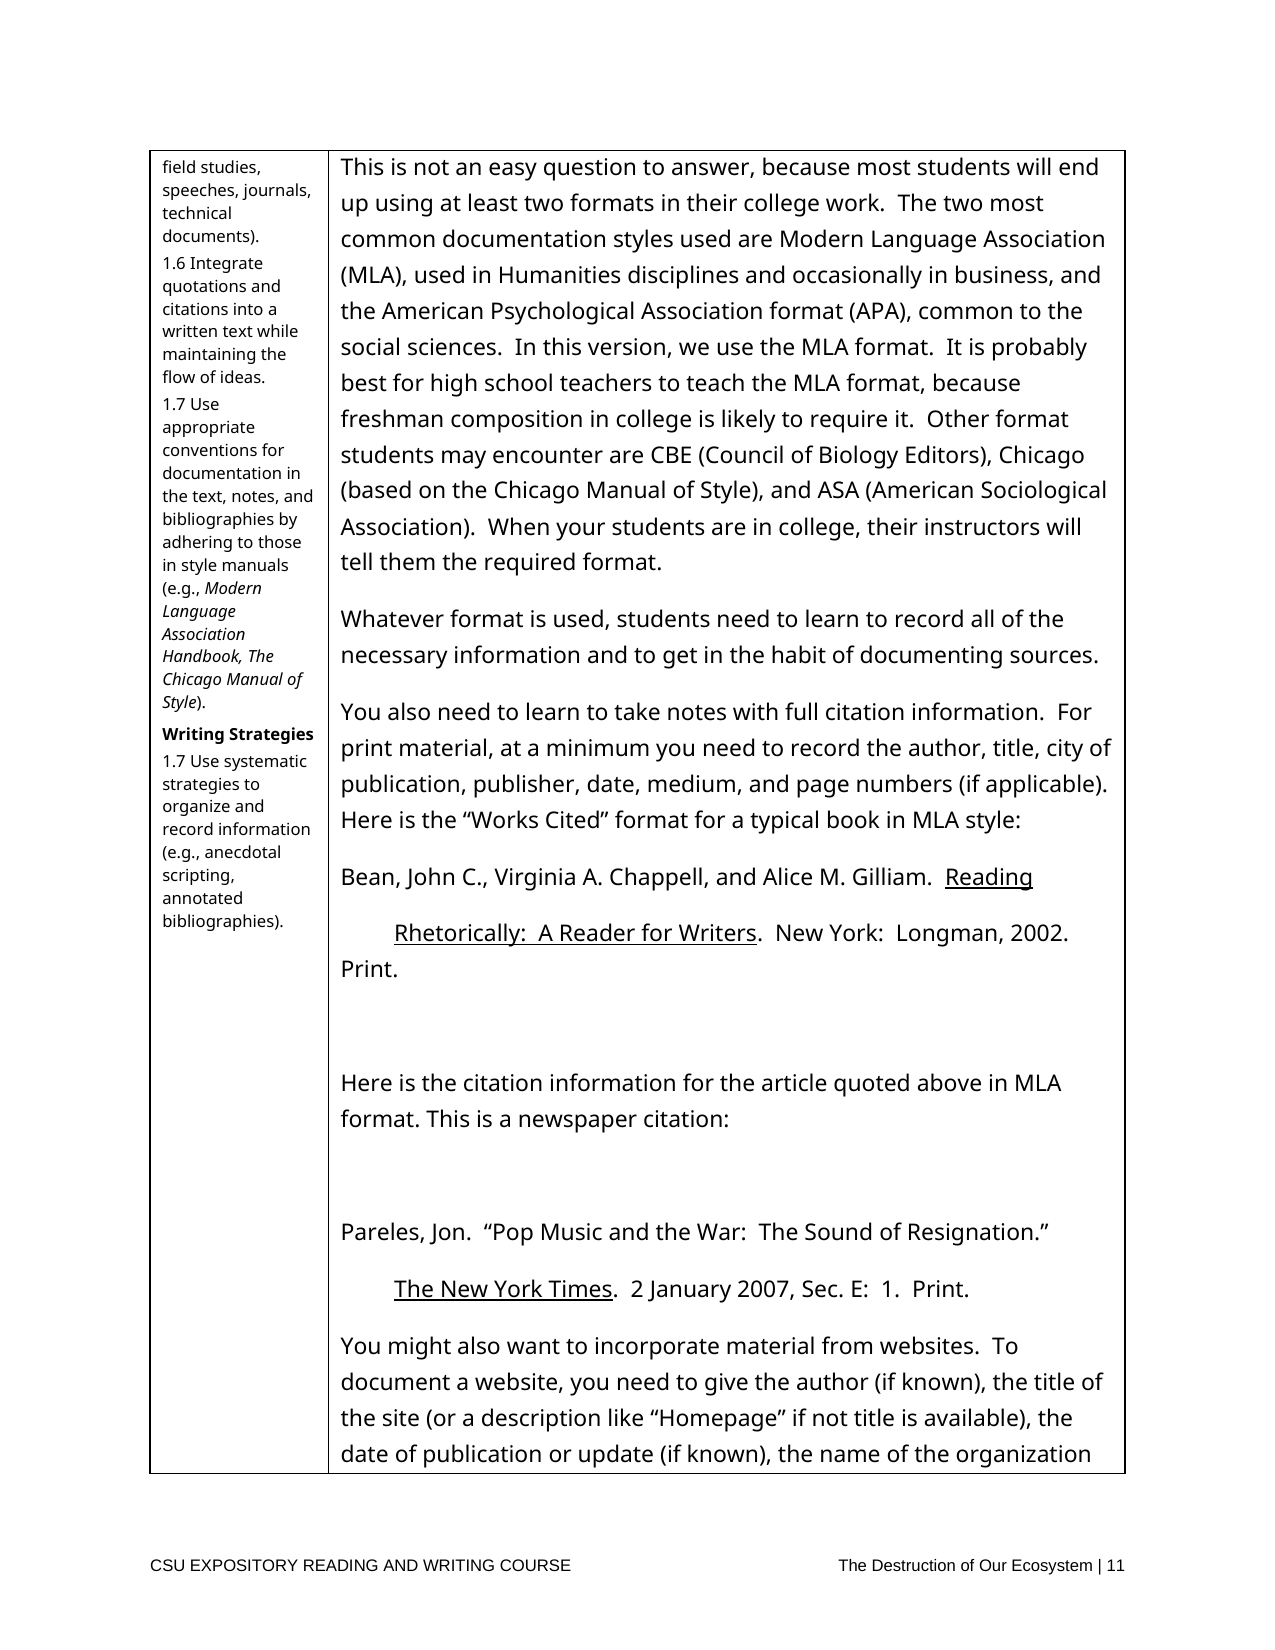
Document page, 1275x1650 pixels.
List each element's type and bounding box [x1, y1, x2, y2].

table_cell [329, 151, 1124, 1473]
table_cell [151, 151, 328, 1473]
